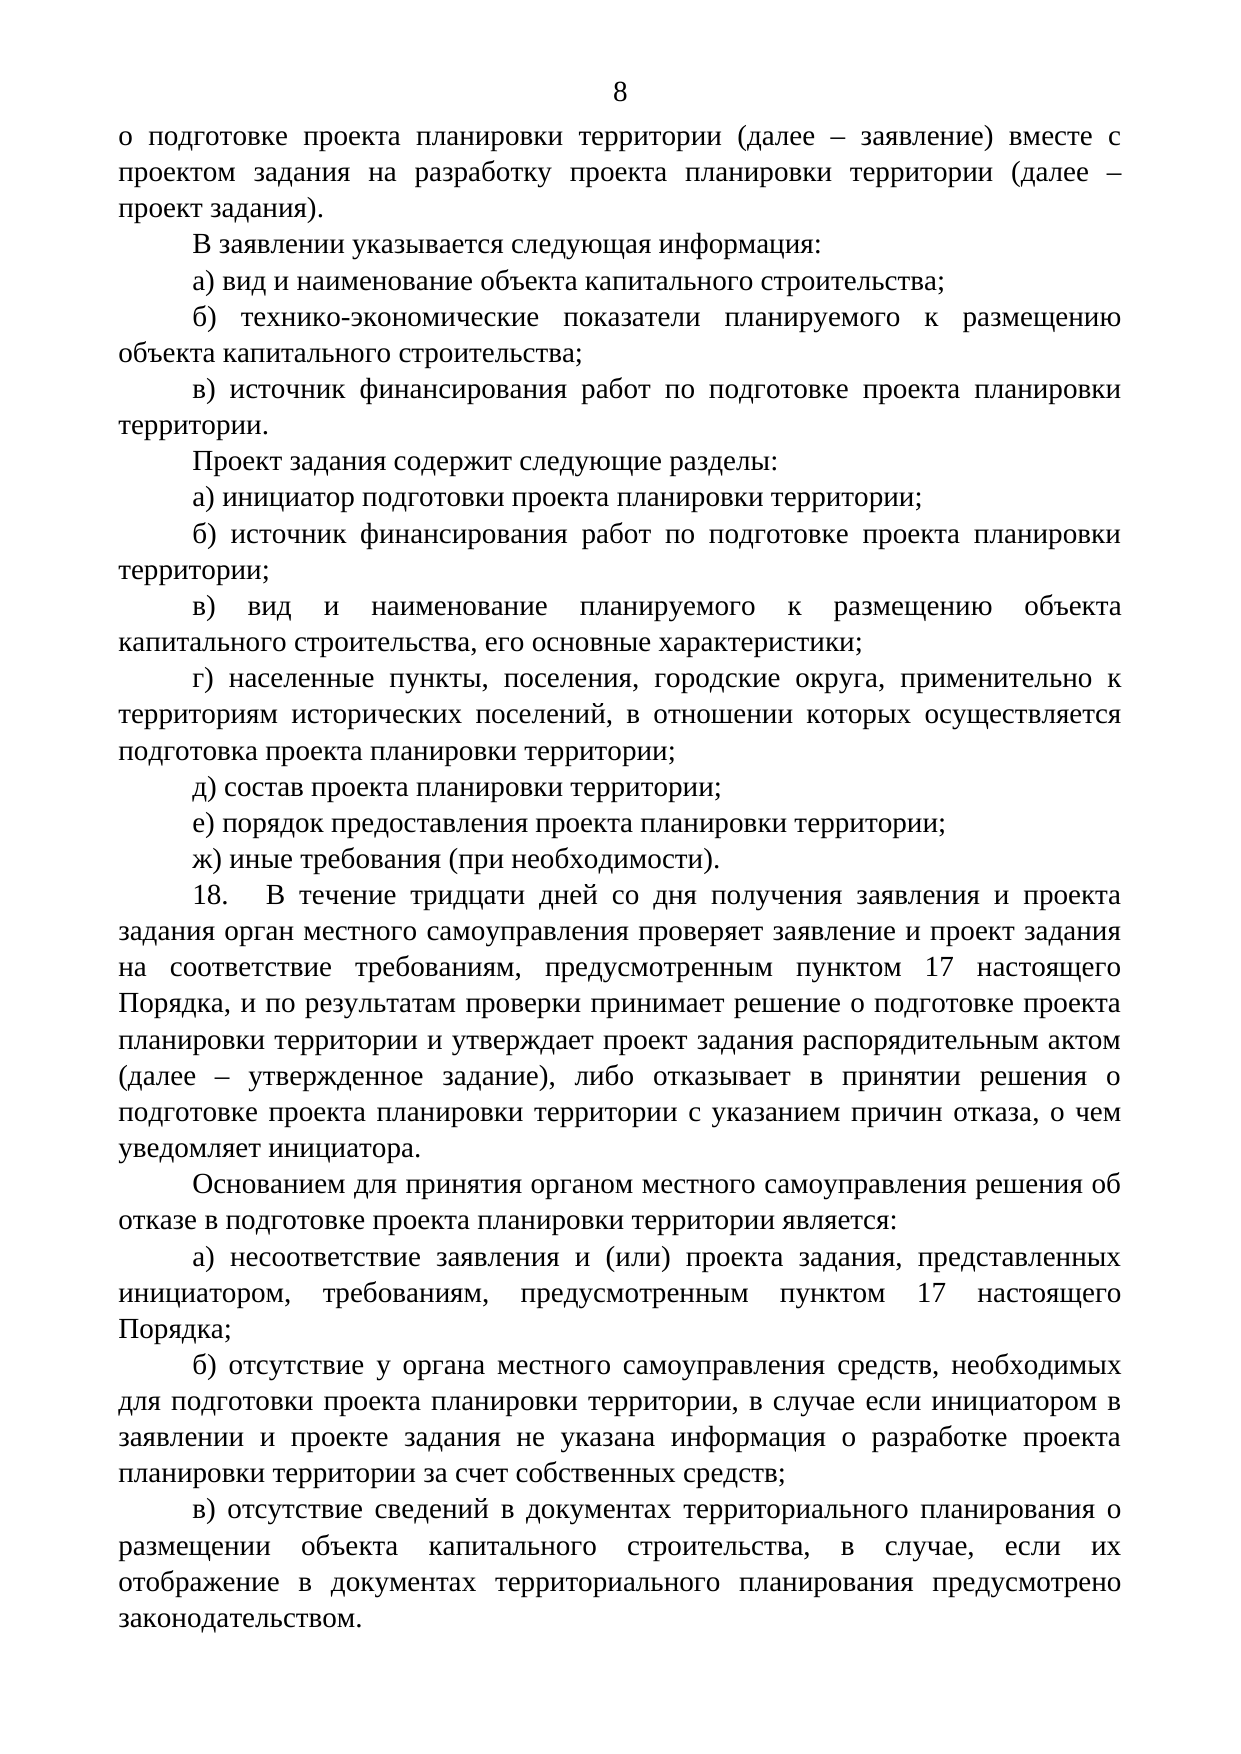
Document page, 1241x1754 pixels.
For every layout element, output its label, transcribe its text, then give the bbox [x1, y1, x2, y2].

text в) вид и наименование планируемого к размещению объекта капитального строительства, его основные характеристики; [118, 588, 1122, 658]
text Основанием для принятия органом местного самоуправления решения об отказе в подготовке проекта планировки территории является: [118, 1166, 1122, 1236]
text д) состав проекта планировки территории; [118, 769, 1122, 802]
text в) отсутствие сведений в документах территориального планирования о размещении объекта капитального строительства, в случае, если их отображение в документах территориального планирования предусмотрено законодательством. [118, 1492, 1122, 1634]
text а) несоответствие заявления и (или) проекта задания, представленных инициатором, требованиям, предусмотренным пунктом 17 настоящего Порядка; [118, 1239, 1122, 1344]
text а) инициатор подготовки проекта планировки территории; [118, 479, 1122, 513]
text а) вид и наименование объекта капитального строительства; [118, 263, 1122, 296]
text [118, 118, 1122, 224]
text 18. В течение тридцати дней со дня получения заявления и проекта задания орган местного самоуправления проверяет заявление и проект задания на соответствие требованиям, предусмотренным пунктом 17 настоящего Порядка, и по результатам проверки принимает решение о подготовке проекта планировки территории и утверждает проект задания распорядительным актом (далее – утвержденное задание), либо отказывает в принятии решения о подготовке проекта планировки территории с указанием причин отказа, о чем уведомляет инициатора. [118, 877, 1122, 1164]
text е) порядок предоставления проекта планировки территории; [118, 805, 1122, 838]
text В заявлении указывается следующая информация: [118, 227, 1122, 260]
text Проект задания содержит следующие разделы: [118, 443, 1122, 477]
text в) источник финансирования работ по подготовке проекта планировки территории. [118, 371, 1122, 441]
text г) населенные пункты, поселения, городские округа, применительно к территориям исторических поселений, в отношении которых осуществляется подготовка проекта планировки территории; [118, 660, 1122, 766]
text ж) иные требования (при необходимости). [118, 841, 1122, 874]
text б) источник финансирования работ по подготовке проекта планировки территории; [118, 516, 1122, 585]
text б) технико-экономические показатели планируемого к размещению объекта капитального строительства; [118, 299, 1122, 368]
text б) отсутствие у органа местного самоуправления средств, необходимых для подготовки проекта планировки территории, в случае если инициатором в заявлении и проекте задания не указана информация о разработке проекта планировки территории за счет собственных средств; [118, 1347, 1122, 1489]
